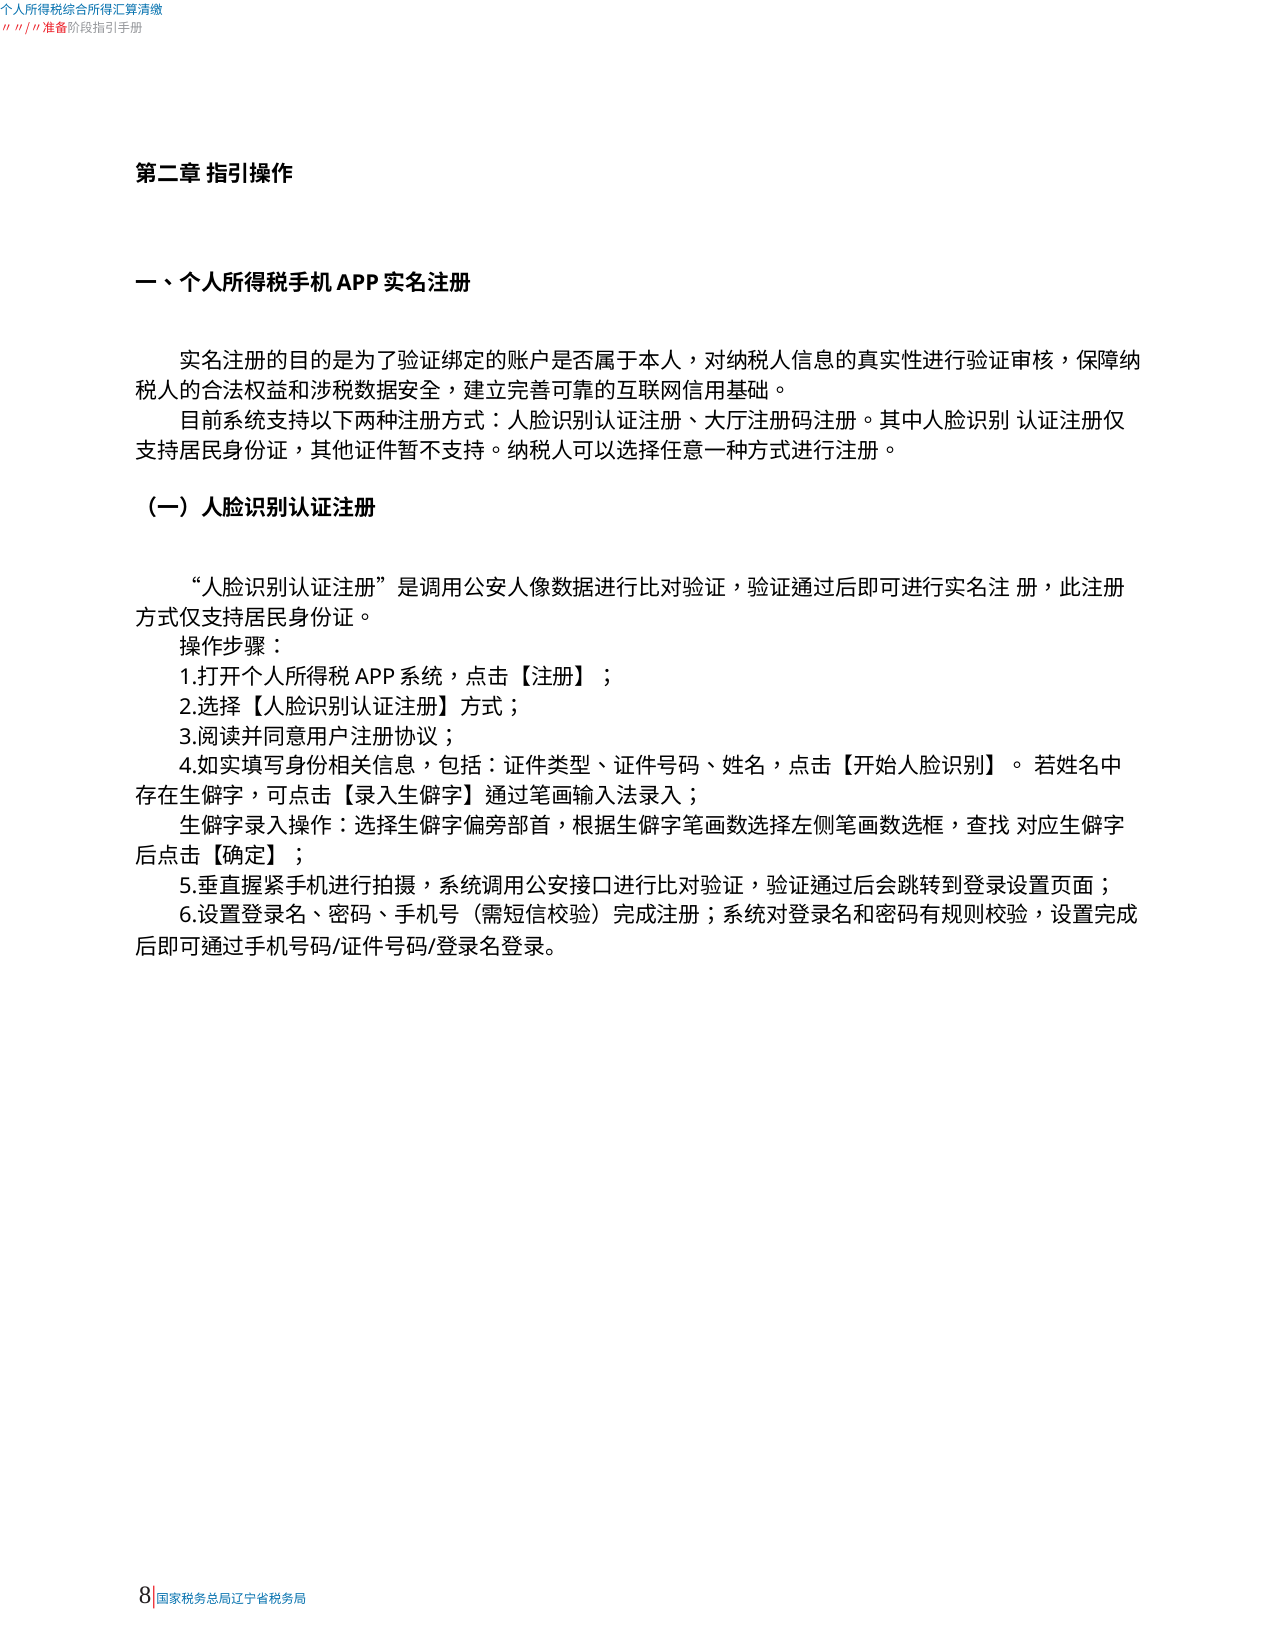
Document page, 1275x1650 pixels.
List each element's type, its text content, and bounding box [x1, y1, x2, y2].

text 6.设置登录名、密码、手机号（需短信校验）完成注册；系统对登录名和密码有规则校验，设置完成后即可通过手机号码/证件号码/登录名登录。 [135, 899, 1143, 961]
text 2.选择【人脸识别认证注册】方式； [135, 691, 1143, 721]
text 操作步骤： [135, 631, 1143, 661]
text 目前系统支持以下两种注册方式：人脸识别认证注册、大厅注册码注册。其中人脸识别 认证注册仅支持居民身份证，其他证件暂不支持。纳税人可以选择任意一种方式进行注册。 [135, 405, 1143, 464]
text 生僻字录入操作：选择生僻字偏旁部首，根据生僻字笔画数选择左侧笔画数选框，查找 对应生僻字后点击【确定】； [135, 810, 1143, 870]
subtitle 第二章 指引操作 [135, 158, 1143, 188]
text 1.打开个人所得税APP系统，点击【注册】； [135, 661, 1143, 691]
subtitle 一、个人所得税手机APP实名注册 [135, 267, 1143, 297]
text “人脸识别认证注册”是调用公安人像数据进行比对验证，验证通过后即可进行实名注 册，此注册方式仅支持居民身份证。 [135, 570, 1143, 631]
text 5.垂直握紧手机进行拍摄，系统调用公安接口进行比对验证，验证通过后会跳转到登录设置页面； [135, 870, 1143, 899]
subtitle （一）人脸识别认证注册 [135, 492, 1143, 521]
text 4.如实填写身份相关信息，包括：证件类型、证件号码、姓名，点击【开始人脸识别】。 若姓名中存在生僻字，可点击【录入生僻字】通过笔画输入法录入； [135, 751, 1143, 810]
text 3.阅读并同意用户注册协议； [135, 721, 1143, 751]
text 实名注册的目的是为了验证绑定的账户是否属于本人，对纳税人信息的真实性进行验证审核，保障纳税人的合法权益和涉税数据安全，建立完善可靠的互联网信用基础。 [135, 345, 1143, 405]
